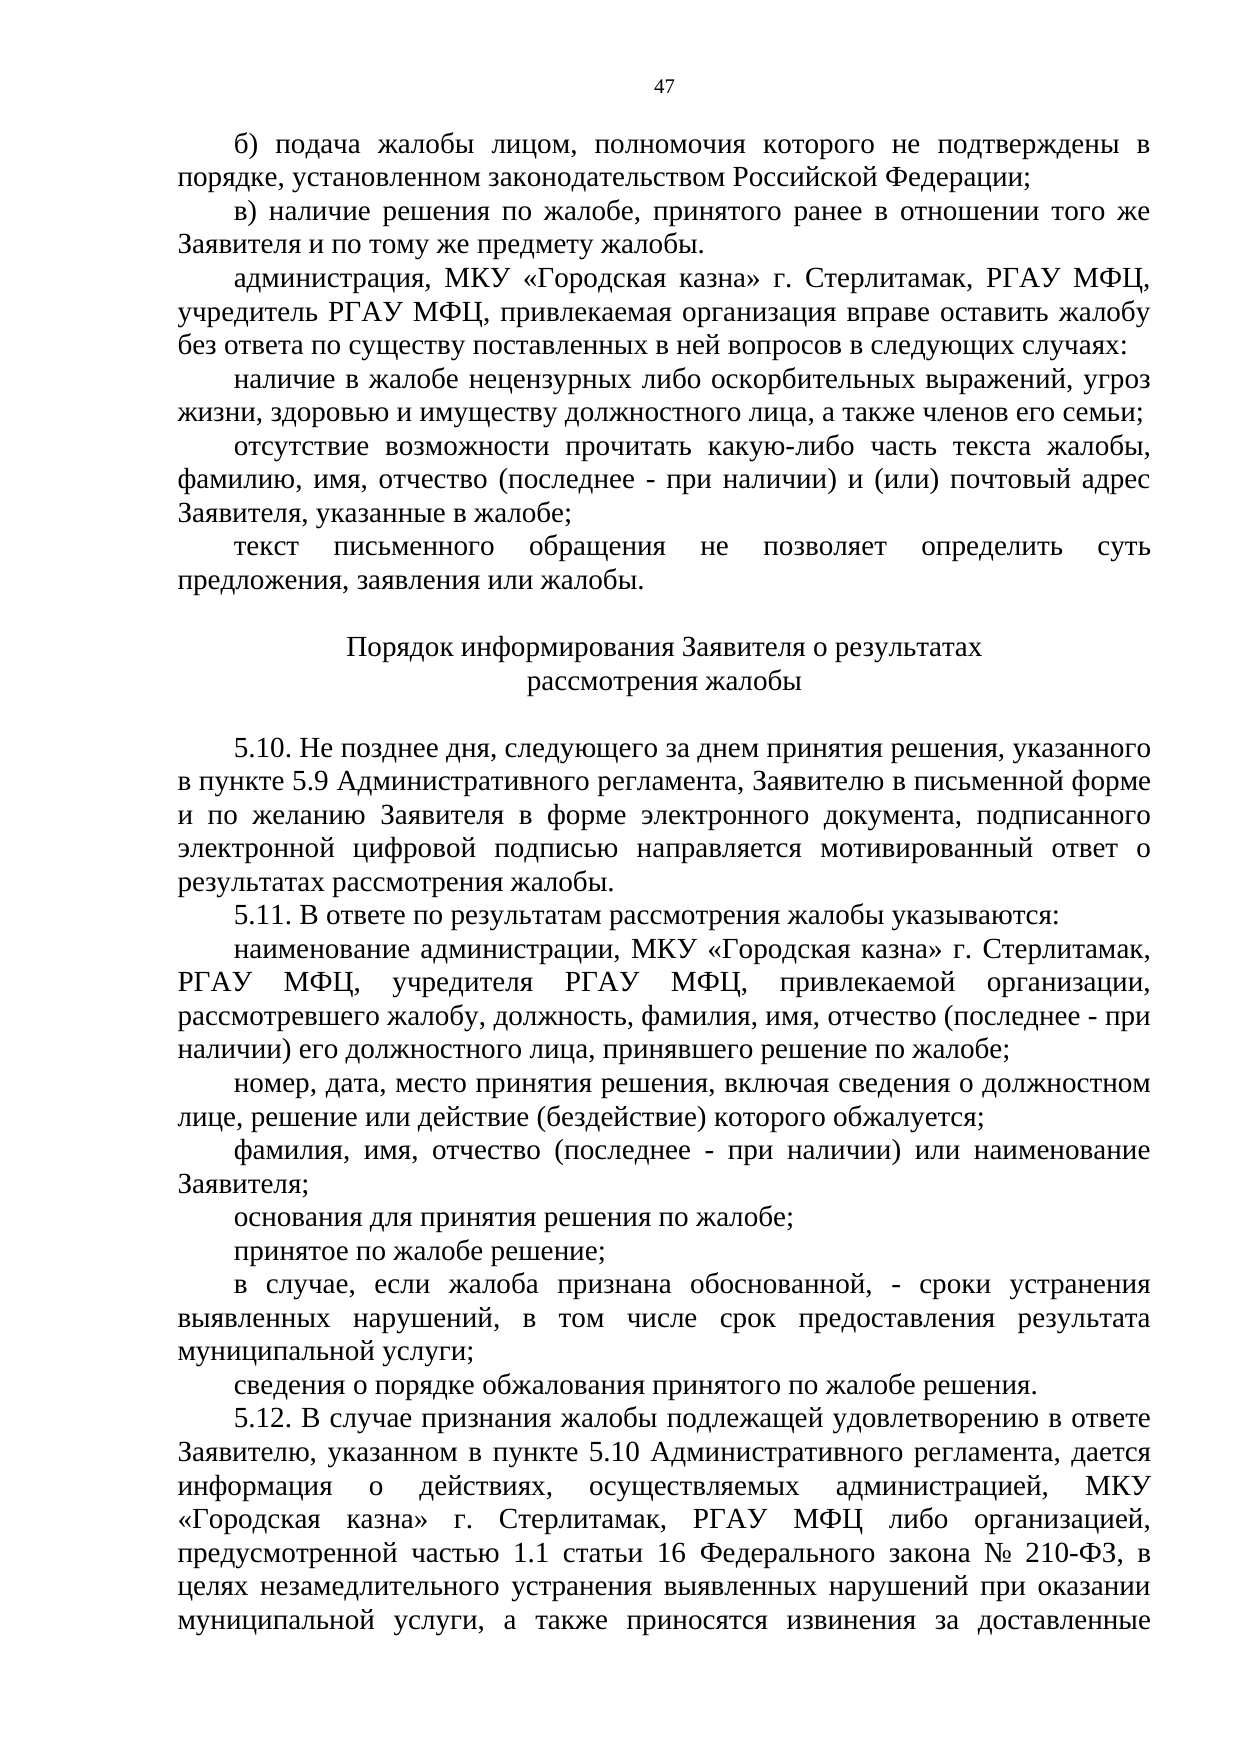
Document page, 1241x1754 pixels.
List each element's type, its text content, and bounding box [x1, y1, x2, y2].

text Порядок информирования Заявителя о результатах [177, 629, 1152, 663]
text текст письменного обращения не позволяет определить суть предложения, заявления или жалобы. [177, 528, 1152, 596]
text основания для принятия решения по жалобе; [177, 1199, 1152, 1233]
text 5.10. Не позднее дня, следующего за днем принятия решения, указанного в пункте 5.9 Административного регламента, Заявителю в письменной форме и по желанию Заявителя в форме электронного документа, подписанного электронной цифровой подписью направляется мотивированный ответ о результатах рассмотрения жалобы. [177, 730, 1152, 897]
text рассмотрения жалобы [177, 663, 1152, 696]
text в) наличие решения по жалобе, принятого ранее в отношении того же Заявителя и по тому же предмету жалобы. [177, 193, 1152, 260]
text 5.11. В ответе по результатам рассмотрения жалобы указываются: [177, 897, 1152, 931]
text администрация, МКУ «Городская казна» г. Стерлитамак, РГАУ МФЦ, учредитель РГАУ МФЦ, привлекаемая организация вправе оставить жалобу без ответа по существу поставленных в ней вопросов в следующих случаях: [177, 260, 1152, 361]
text сведения о порядке обжалования принятого по жалобе решения. [177, 1367, 1152, 1401]
text принятое по жалобе решение; [177, 1233, 1152, 1266]
text фамилия, имя, отчество (последнее - при наличии) или наименование Заявителя; [177, 1132, 1152, 1199]
text номер, дата, место принятия решения, включая сведения о должностном лице, решение или действие (бездействие) которого обжалуется; [177, 1065, 1152, 1132]
text наименование администрации, МКУ «Городская казна» г. Стерлитамак, РГАУ МФЦ, учредителя РГАУ МФЦ, привлекаемой организации, рассмотревшего жалобу, должность, фамилия, имя, отчество (последнее - при наличии) его должностного лица, принявшего решение по жалобе; [177, 931, 1152, 1065]
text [177, 1401, 1152, 1635]
text в случае, если жалоба признана обоснованной, - сроки устранения выявленных нарушений, в том числе срок предоставления результата муниципальной услуги; [177, 1266, 1152, 1367]
text б) подача жалобы лицом, полномочия которого не подтверждены в порядке, установленном законодательством Российской Федерации; [177, 126, 1152, 193]
text наличие в жалобе нецензурных либо оскорбительных выражений, угроз жизни, здоровью и имуществу должностного лица, а также членов его семьи; [177, 361, 1152, 428]
text отсутствие возможности прочитать какую-либо часть текста жалобы, фамилию, имя, отчество (последнее - при наличии) и (или) почтовый адрес Заявителя, указанные в жалобе; [177, 428, 1152, 528]
